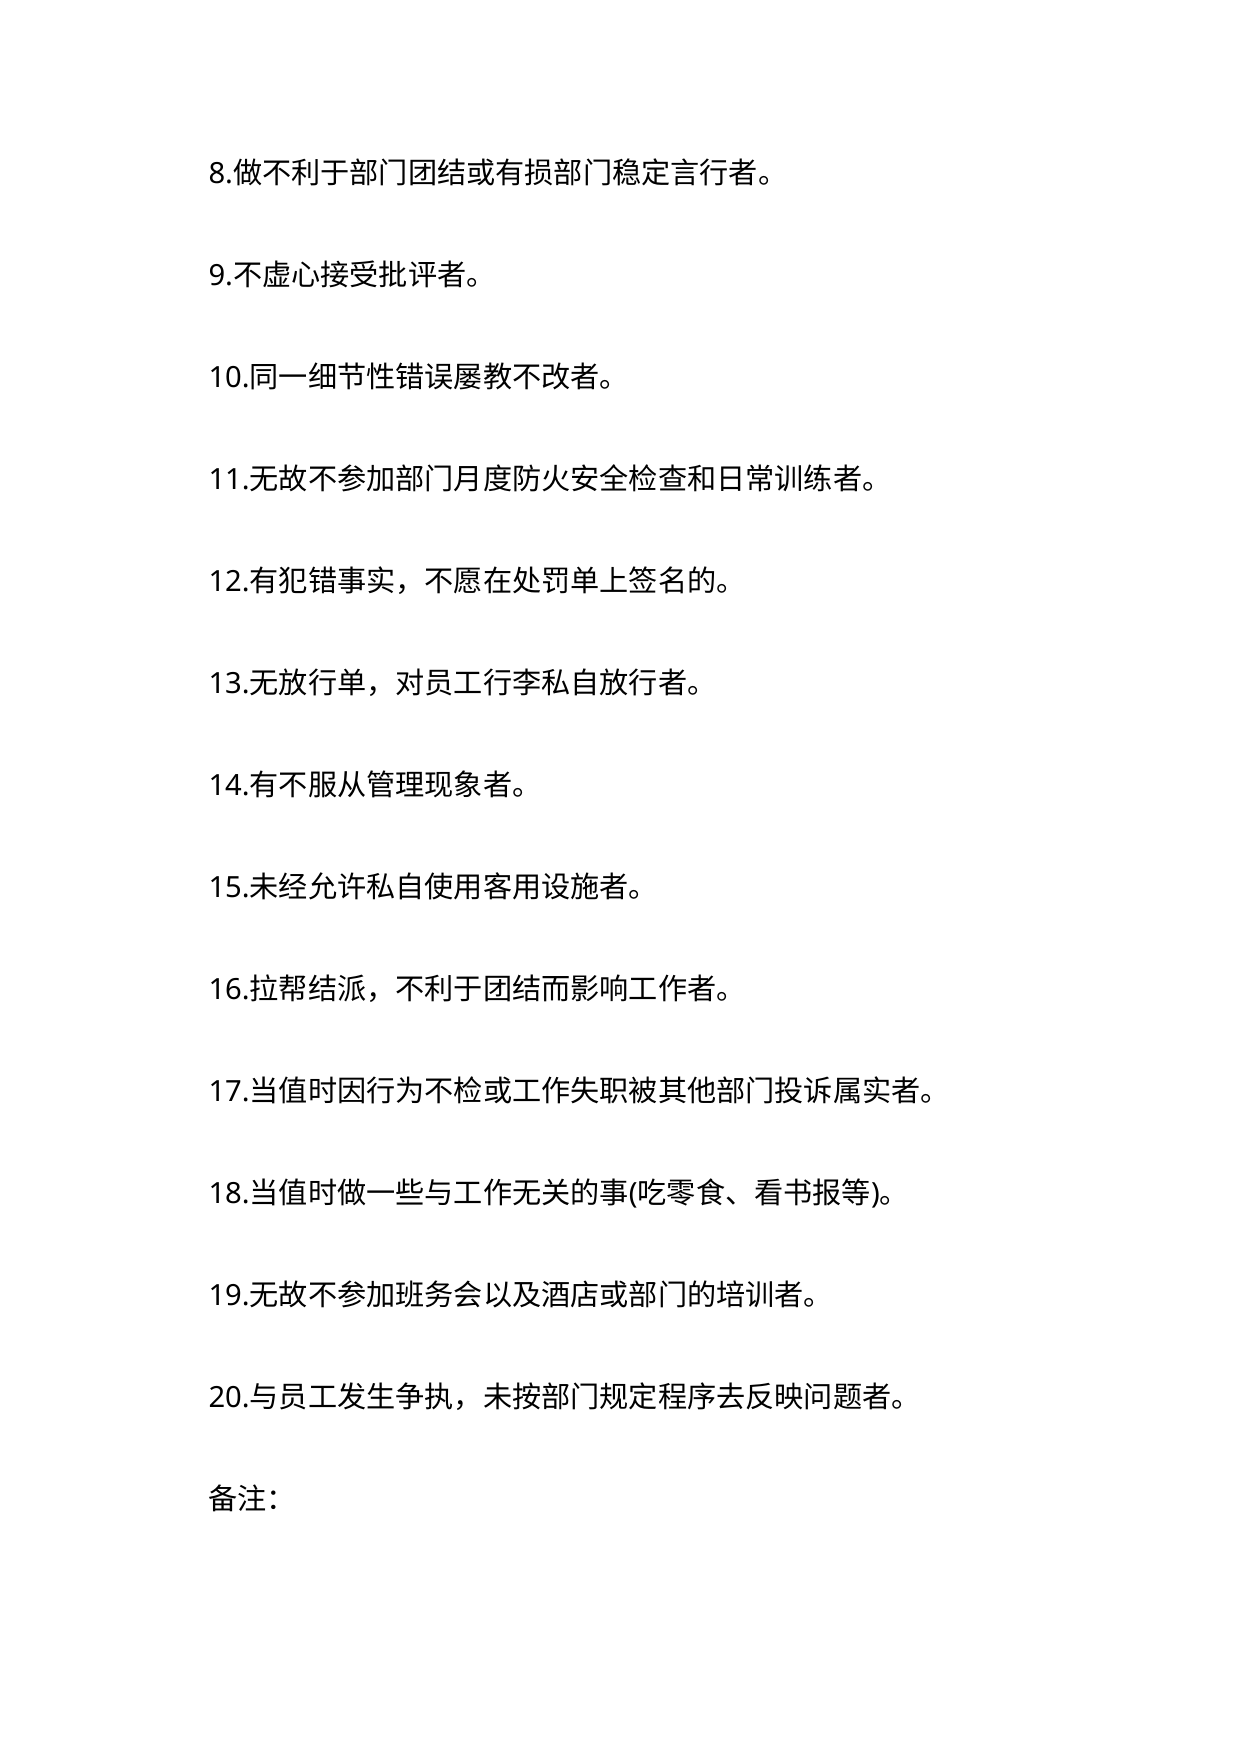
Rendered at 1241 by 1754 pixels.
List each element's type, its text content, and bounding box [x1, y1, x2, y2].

text 16.拉帮结派，不利于团结而影响工作者。 [150, 966, 1090, 1008]
text 19.无故不参加班务会以及酒店或部门的培训者。 [150, 1272, 1090, 1314]
text 10.同一细节性错误屡教不改者。 [150, 354, 1090, 396]
text 12.有犯错事实，不愿在处罚单上签名的。 [150, 558, 1090, 600]
text 14.有不服从管理现象者。 [150, 762, 1090, 804]
text 8.做不利于部门团结或有损部门稳定言行者。 [150, 150, 1090, 192]
text 13.无放行单，对员工行李私自放行者。 [150, 660, 1090, 702]
text 11.无故不参加部门月度防火安全检查和日常训练者。 [150, 456, 1090, 498]
text 15.未经允许私自使用客用设施者。 [150, 864, 1090, 906]
text 备注： [150, 1476, 1090, 1518]
text 20.与员工发生争执，未按部门规定程序去反映问题者。 [150, 1374, 1090, 1416]
text 9.不虚心接受批评者。 [150, 252, 1090, 294]
text 18.当值时做一些与工作无关的事(吃零食、看书报等)。 [150, 1170, 1090, 1212]
text 17.当值时因行为不检或工作失职被其他部门投诉属实者。 [150, 1068, 1090, 1110]
